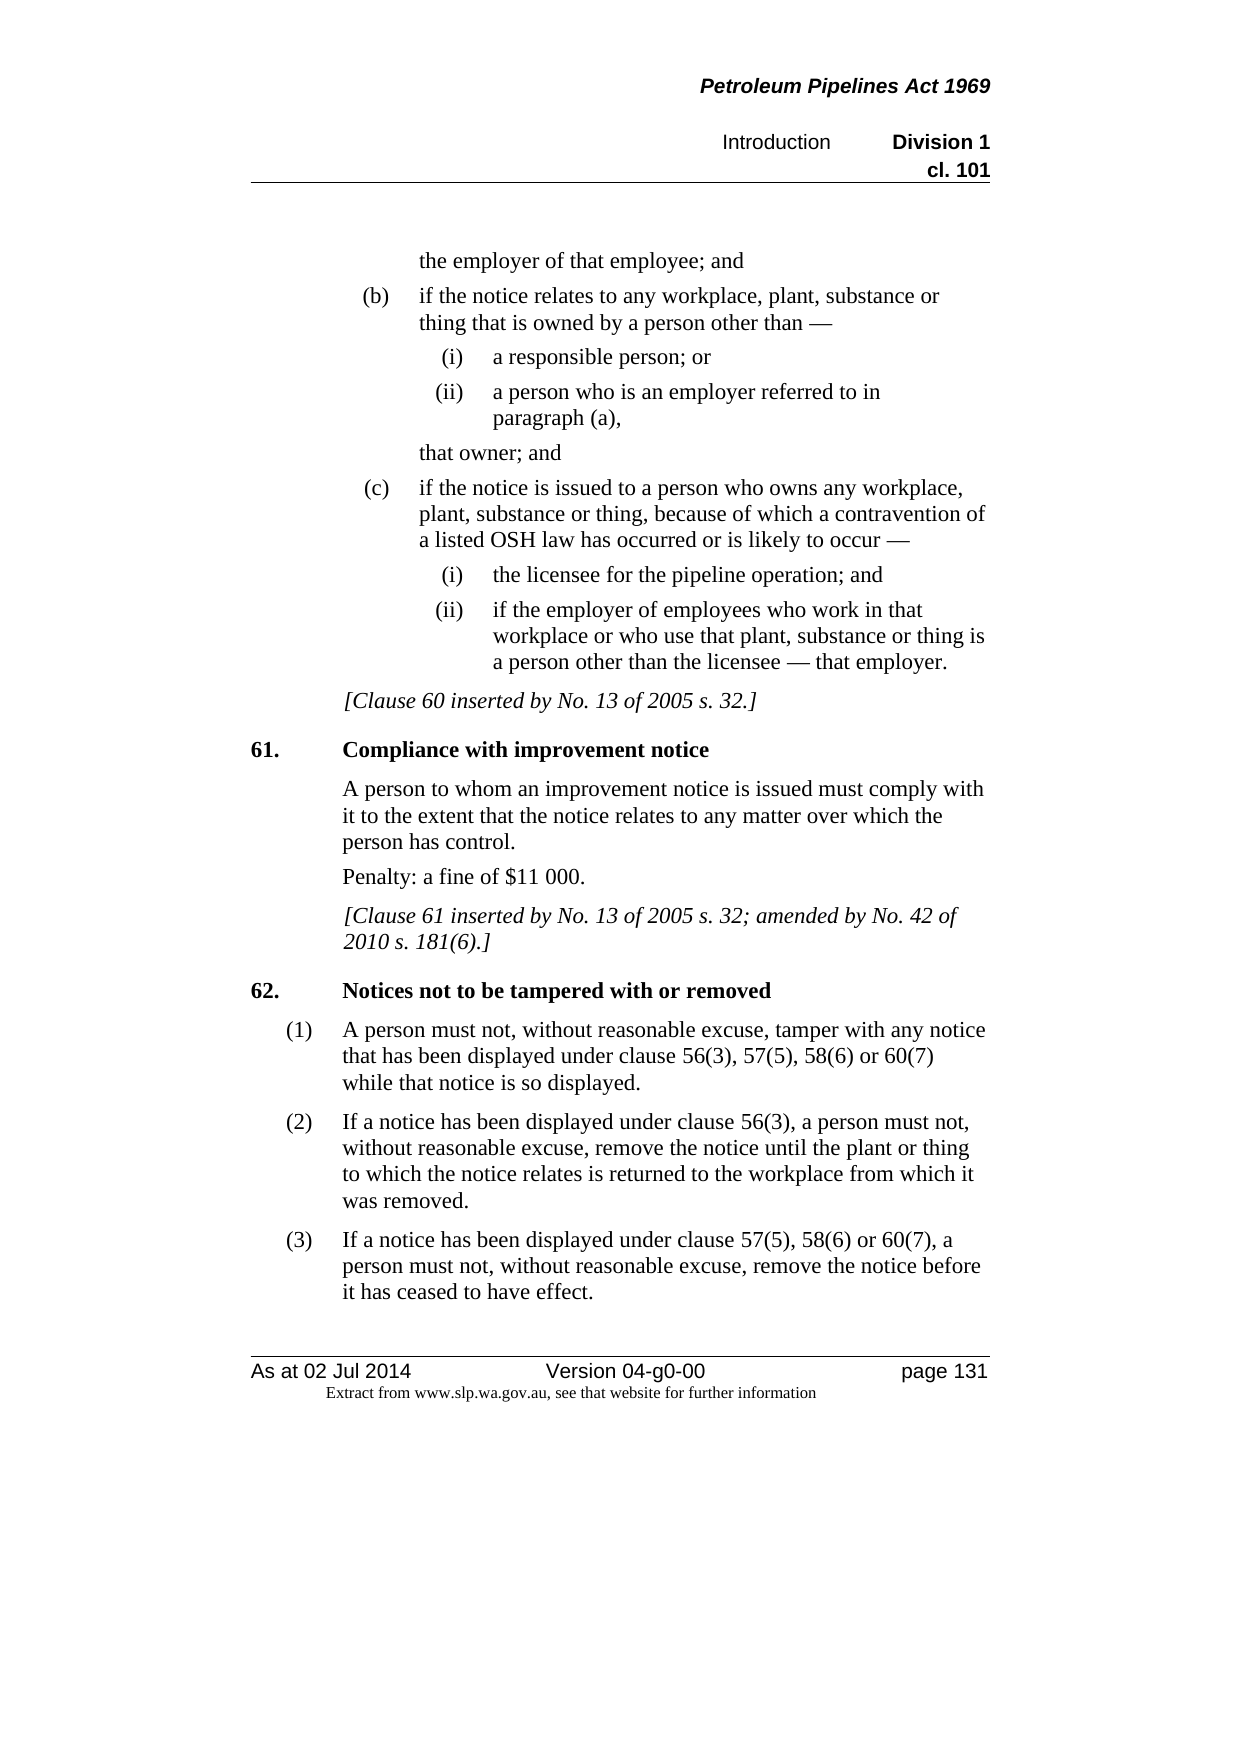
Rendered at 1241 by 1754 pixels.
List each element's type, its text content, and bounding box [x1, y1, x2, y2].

text (2) If a notice has been displayed under clause 56(3), a person must not, without reasonable excuse, remove the notice until the plant or thing to which the notice relates is returned to the workplace from which it was removed. [251, 1108, 990, 1213]
subtitle 61. Compliance with improvement notice [251, 737, 990, 763]
text Penalty: a fine of $11 000. [251, 863, 990, 889]
text that owner; and [251, 439, 990, 465]
subtitle 62. Notices not to be tampered with or removed [251, 977, 990, 1004]
text (c) if the notice is issued to a person who owns any workplace, plant, substance or thing, because of which a contravention of a listed law has occurred or is likely to occur — [251, 474, 990, 553]
text (3) If a notice has been displayed under clause 57(5), 58(6) or 60(7), a person must not, without reasonable excuse, remove the notice before it has ceased to have effect. [251, 1226, 990, 1305]
text (ii) a person who is an employer referred to in paragraph (a), [251, 378, 990, 431]
text (i) the licensee for the pipeline operation; and [251, 561, 990, 587]
text [Clause 60 inserted by No. 13 of 2005 s. 32.] [251, 687, 990, 714]
text (i) a responsible person; or [251, 343, 990, 369]
text the employer of that employee; and [251, 247, 990, 274]
text [Clause 61 inserted by No. 13 of 2005 s. 32; amended by No. 42 of 2010 s. 181(6).] [251, 902, 990, 954]
text A person to whom an improvement notice is issued must comply with it to the extent that the notice relates to any matter over which the person has control. [251, 775, 990, 854]
text (b) if the notice relates to any workplace, plant, substance or thing that is owned by a person other than — [251, 282, 990, 335]
text (ii) if the employer of employees who work in that workplace or who use that plant, substance or thing is a person other than the licensee — that employer. [251, 596, 990, 675]
text (1) A person must not, without reasonable excuse, tamper with any notice that has been displayed under clause 56(3), 57(5), 58(6) or 60(7) while that notice is so displayed. [251, 1016, 990, 1095]
